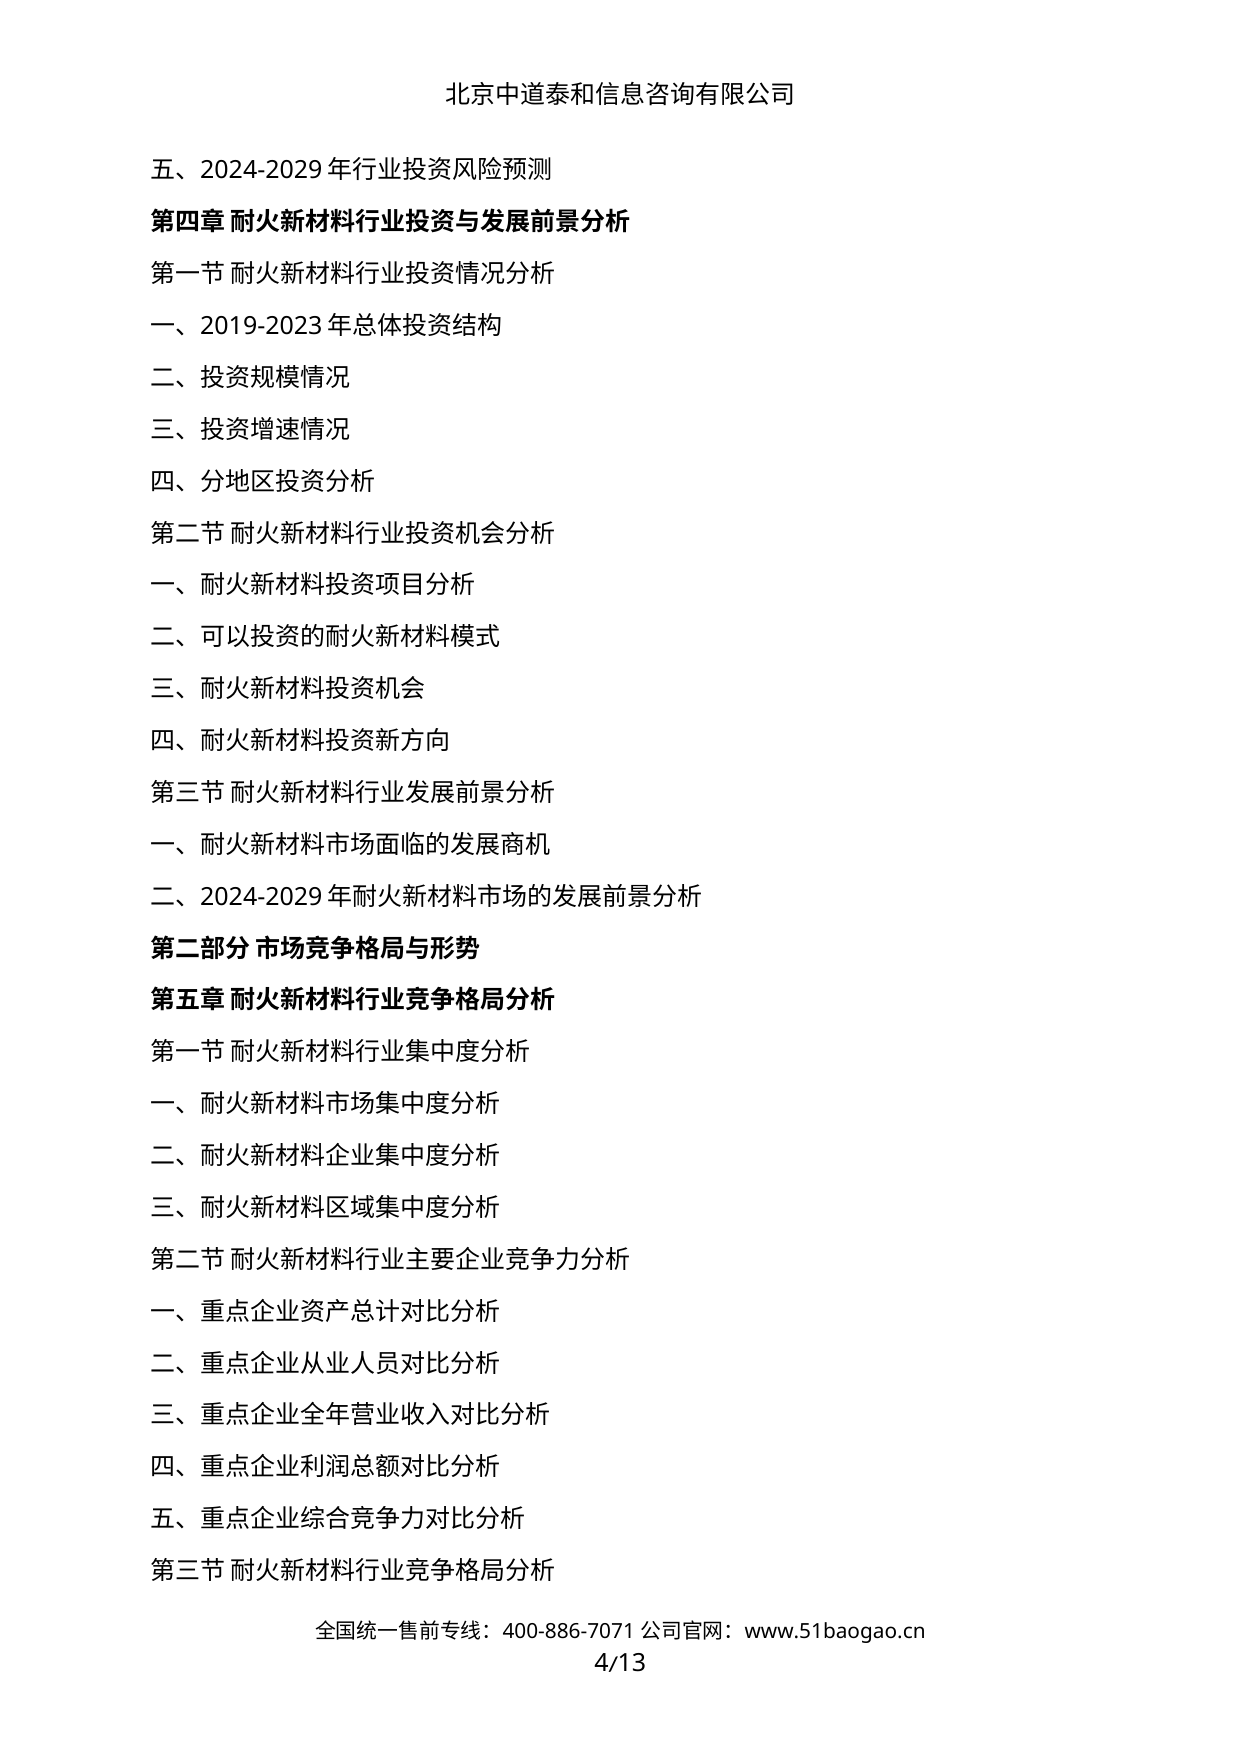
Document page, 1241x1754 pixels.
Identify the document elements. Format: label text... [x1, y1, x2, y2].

text 第一节 耐火新材料行业集中度分析 [150, 1032, 1090, 1068]
text 四、耐火新材料投资新方向 [150, 721, 1090, 757]
text 第二部分 市场竞争格局与形势 [150, 928, 1090, 964]
text 第一节 耐火新材料行业投资情况分析 [150, 254, 1090, 290]
text 二、重点企业从业人员对比分析 [150, 1343, 1090, 1379]
text 第三节 耐火新材料行业发展前景分析 [150, 772, 1090, 809]
text 一、耐火新材料市场面临的发展商机 [150, 824, 1090, 861]
text 四、分地区投资分析 [150, 461, 1090, 497]
text 一、2019-2023年总体投资结构 [150, 306, 1090, 342]
text 五、重点企业综合竞争力对比分析 [150, 1499, 1090, 1535]
text 三、耐火新材料区域集中度分析 [150, 1187, 1090, 1224]
text 三、重点企业全年营业收入对比分析 [150, 1395, 1090, 1431]
text 五、2024-2029年行业投资风险预测 [150, 150, 1090, 186]
text 一、重点企业资产总计对比分析 [150, 1291, 1090, 1327]
text 一、耐火新材料投资项目分析 [150, 565, 1090, 601]
text 二、2024-2029年耐火新材料市场的发展前景分析 [150, 876, 1090, 912]
text 第二节 耐火新材料行业投资机会分析 [150, 513, 1090, 549]
text 二、耐火新材料企业集中度分析 [150, 1136, 1090, 1172]
text 第三节 耐火新材料行业竞争格局分析 [150, 1551, 1090, 1587]
text 第四章 耐火新材料行业投资与发展前景分析 [150, 202, 1090, 238]
text 三、投资增速情况 [150, 409, 1090, 446]
text 二、可以投资的耐火新材料模式 [150, 617, 1090, 653]
text 三、耐火新材料投资机会 [150, 669, 1090, 705]
text 二、投资规模情况 [150, 357, 1090, 394]
text 第五章 耐火新材料行业竞争格局分析 [150, 980, 1090, 1016]
text 一、耐火新材料市场集中度分析 [150, 1084, 1090, 1120]
text 第二节 耐火新材料行业主要企业竞争力分析 [150, 1239, 1090, 1276]
text 四、重点企业利润总额对比分析 [150, 1447, 1090, 1483]
